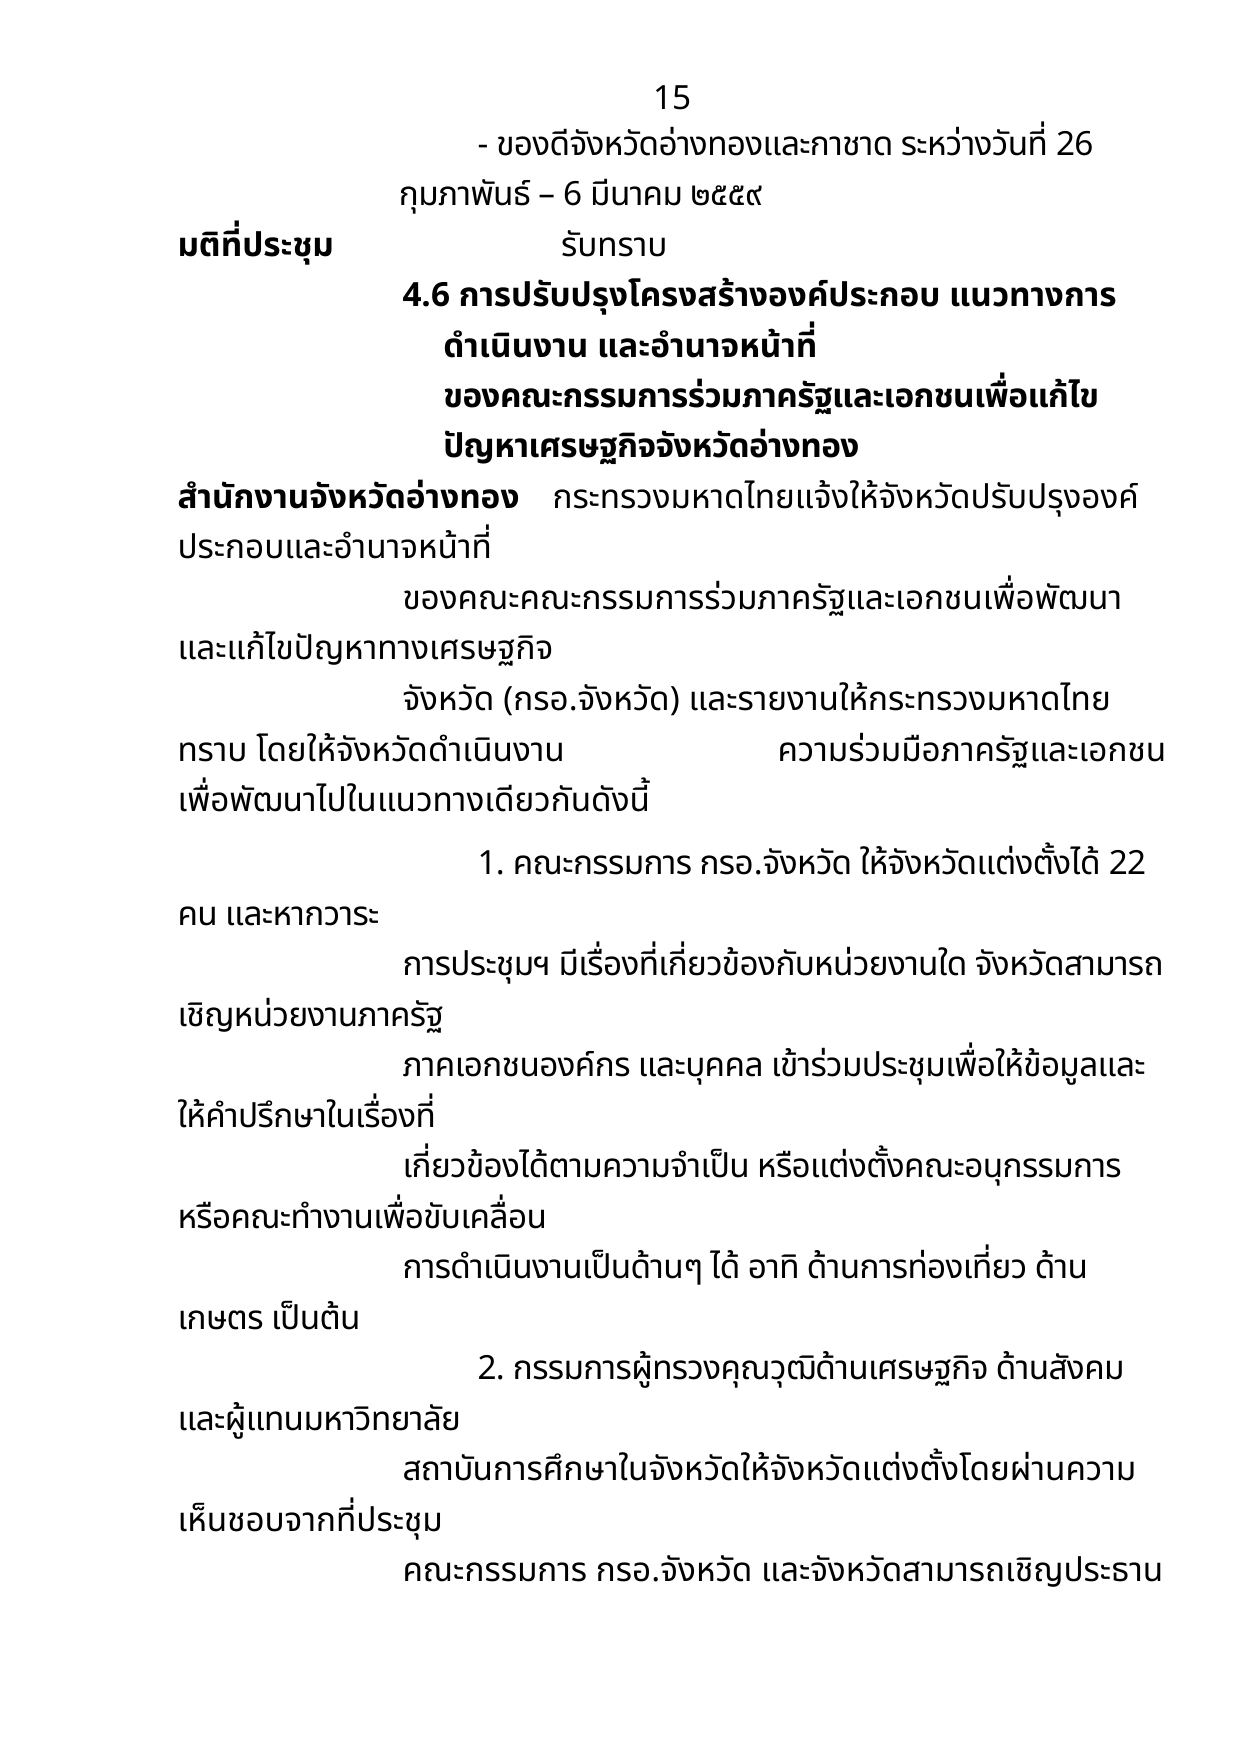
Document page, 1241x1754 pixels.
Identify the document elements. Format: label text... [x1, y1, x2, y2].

text 4.6 การปรับปรุงโครงสร้างองค์ประกอบ แนวทางการดำเนินงาน และอำนาจหน้าที่ ของคณะกรรมการร่วมภาครัฐและเอกชนเพื่อแก้ไขปัญหาเศรษฐกิจจังหวัดอ่างทอง [402, 271, 1167, 473]
text มติที่ประชุม รับทราบ [177, 221, 1174, 271]
text - ของดีจังหวัดอ่างทองและกาชาด ระหว่างวันที่ 26 กุมภาพันธ์ – 6 มีนาคม ๒๕๕๙ [177, 119, 1167, 221]
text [177, 1344, 1167, 1597]
text สำนักงานจังหวัดอ่างทอง กระทรวงมหาดไทยแจ้งให้จังหวัดปรับปรุงองค์ประกอบและอำนาจหน้าที่ ของคณะคณะกรรมการร่วมภาครัฐและเอกชนเพื่อพัฒนาและแก้ไขปัญหาทางเศรษฐกิจ จังหวัด (กรอ.จังหวัด) และรายงานให้กระทรวงมหาดไทยทราบ โดยให้จังหวัดดำเนินงาน ความร่วมมือภาครัฐและเอกชนเพื่อพัฒนาไปในแนวทางเดียวกันดังนี้ [177, 473, 1167, 826]
text 1. คณะกรรมการ กรอ.จังหวัด ให้จังหวัดแต่งตั้งได้ 22 คน และหากวาระ การประชุมฯ มีเรื่องที่เกี่ยวข้องกับหน่วยงานใด จังหวัดสามารถเชิญหน่วยงานภาครัฐ ภาคเอกชนองค์กร และบุคคล เข้าร่วมประชุมเพื่อให้ข้อมูลและให้คำปรึกษาในเรื่องที่ เกี่ยวข้องได้ตามความจำเป็น หรือแต่งตั้งคณะอนุกรรมการ หรือคณะทำงานเพื่อขับเคลื่อน การดำเนินงานเป็นด้านๆ ได้ อาทิ ด้านการท่องเที่ยว ด้านเกษตร เป็นต้น [177, 839, 1167, 1344]
